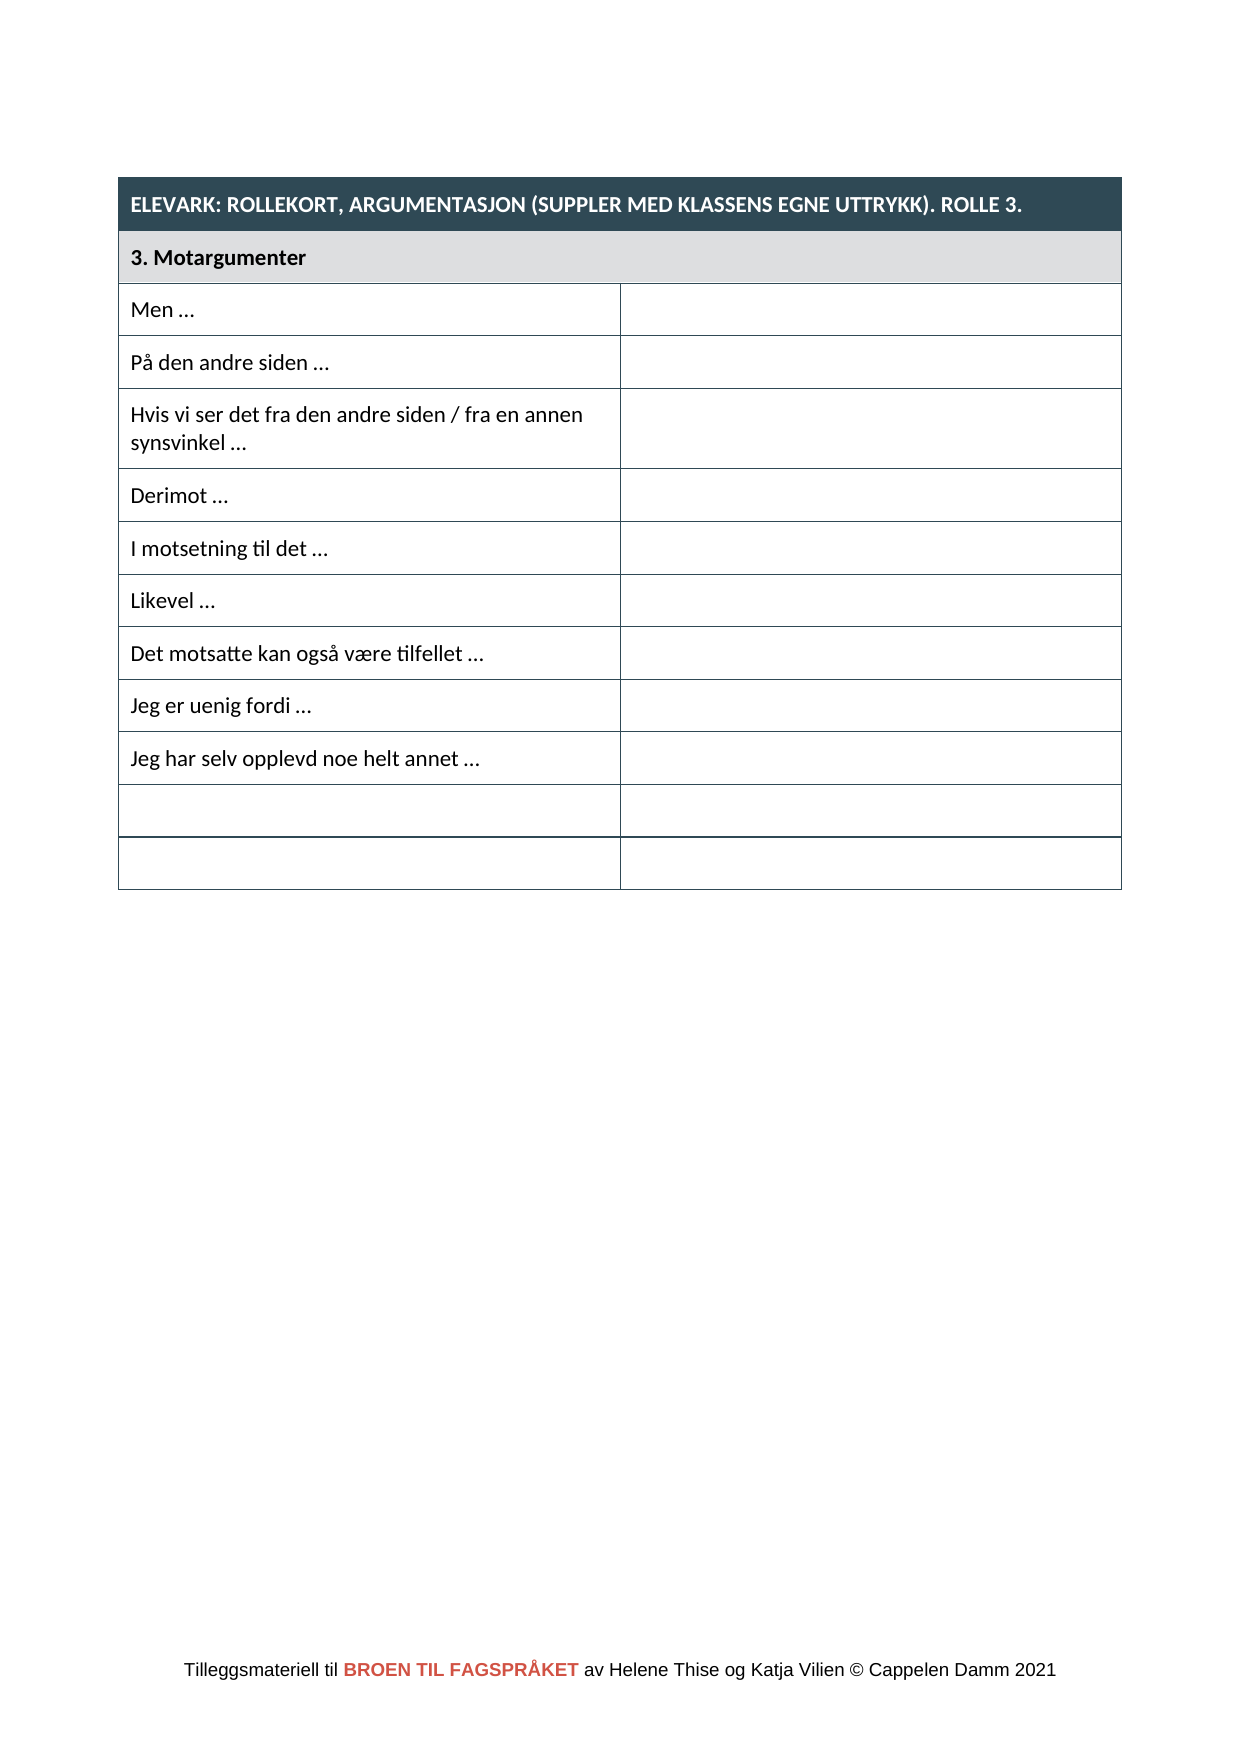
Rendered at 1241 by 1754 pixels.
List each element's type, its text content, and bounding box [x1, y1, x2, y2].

table_cell [621, 522, 1121, 573]
table_cell [621, 469, 1121, 521]
table_cell Men … [119, 284, 620, 335]
table_cell [621, 575, 1121, 626]
table_cell På den andre siden … [119, 336, 620, 388]
table_cell Likevel … [119, 575, 620, 626]
table_cell [621, 389, 1121, 468]
table_cell [621, 627, 1121, 679]
table_cell I motsetning til det … [119, 522, 620, 573]
table_cell [621, 680, 1121, 731]
table_cell Derimot … [119, 469, 620, 521]
table_cell Det motsatte kan også være tilfellet … [119, 627, 620, 679]
table_cell [621, 336, 1121, 388]
table_cell [119, 785, 620, 836]
table_cell [621, 284, 1121, 335]
table_cell Jeg er uenig fordi … [119, 680, 620, 731]
table_cell Jeg har selv opplevd noe helt annet … [119, 732, 620, 784]
table_cell 3. Motargumenter [119, 231, 1121, 282]
table_cell [621, 838, 1121, 889]
table_cell [621, 732, 1121, 784]
table_cell [621, 785, 1121, 836]
table_header ELEVARK: ROLLEKORT, ARGUMENTASJON (SUPPLER MED KLASSENS EGNE UTTRYKK). ROLLE 3. [119, 178, 1121, 230]
table_cell Hvis vi ser det fra den andre siden / fra en annen synsvinkel … [119, 389, 620, 468]
table_cell [119, 838, 620, 889]
